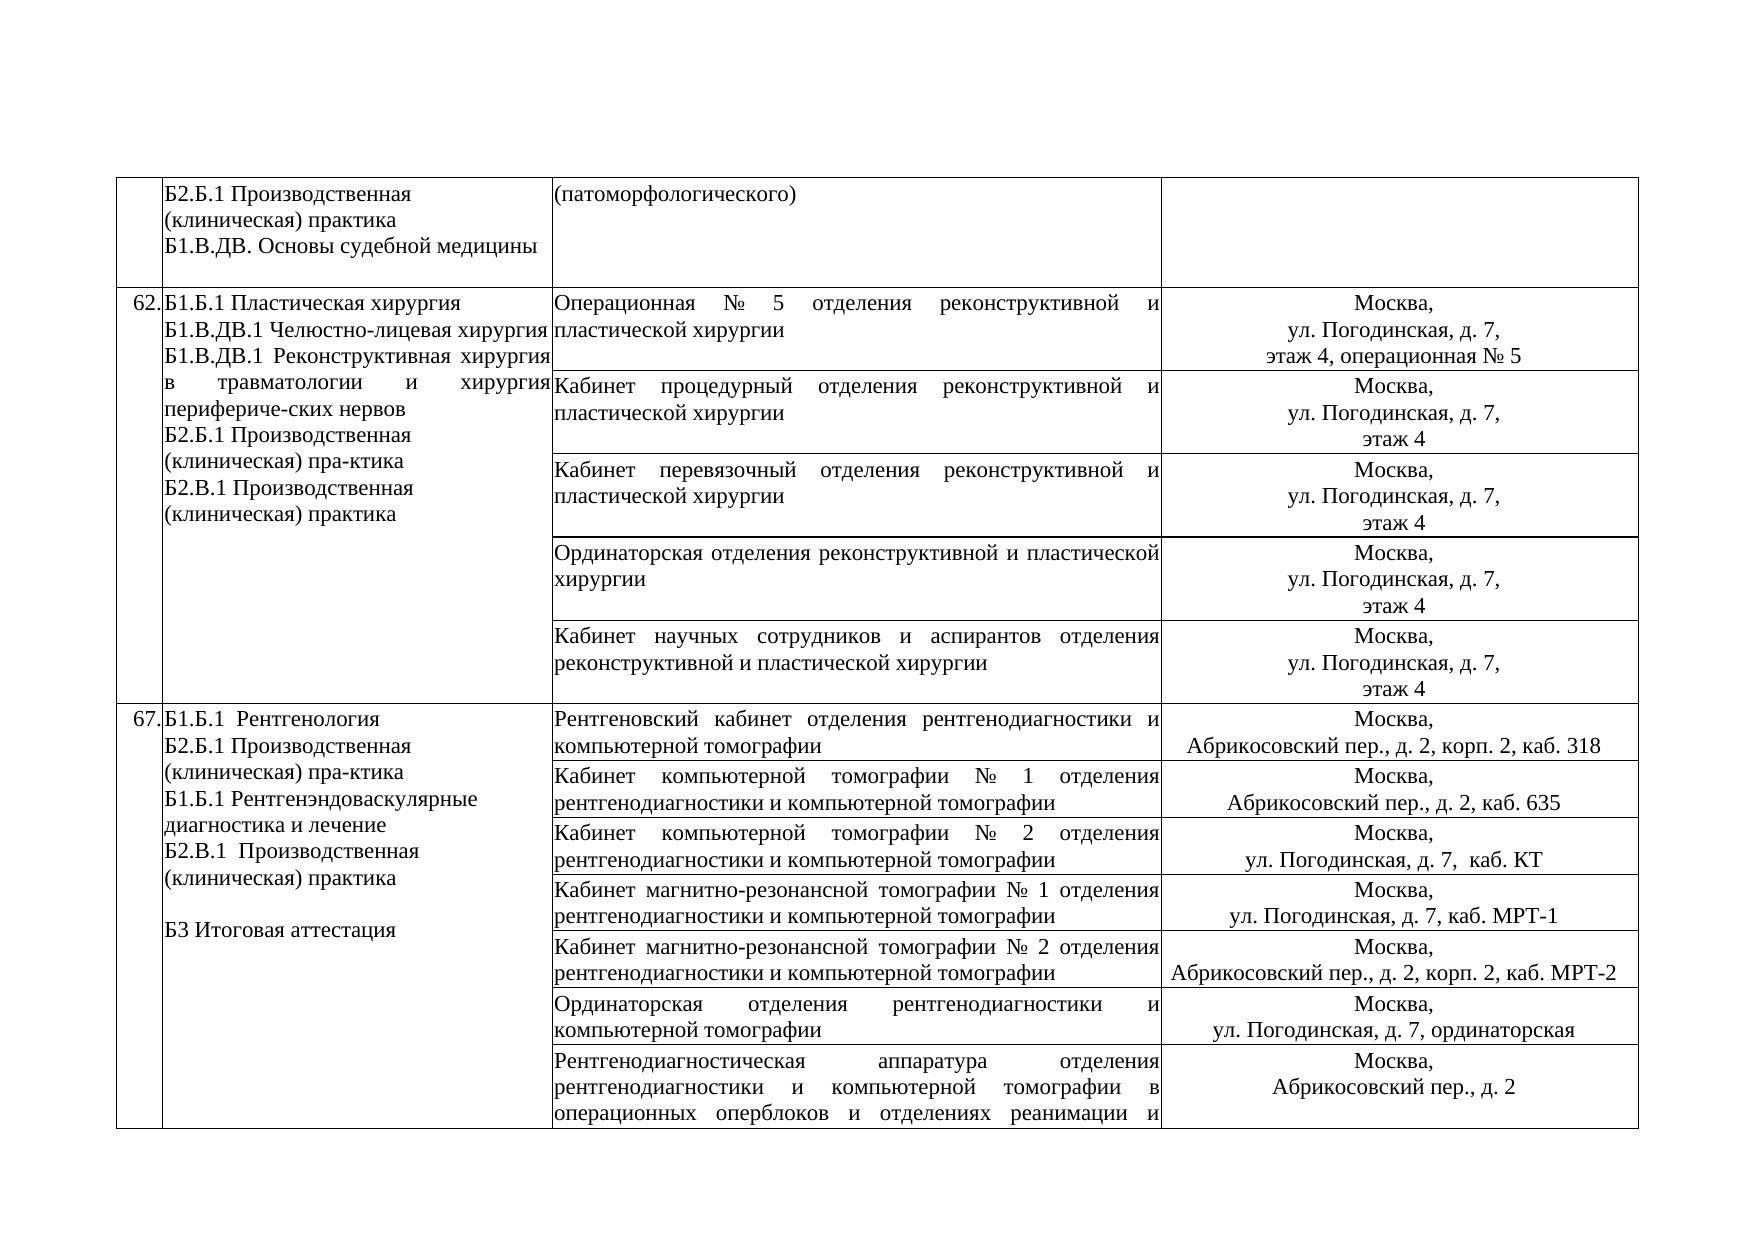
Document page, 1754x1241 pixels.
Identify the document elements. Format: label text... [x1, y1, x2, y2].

table_cell Москва, Абрикосовский пер., д. 2, корп. 2, каб. МРТ-2 [1162, 931, 1638, 987]
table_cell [1162, 178, 1638, 287]
table_cell Москва, Абрикосовский пер., д. 2, каб. 635 [1162, 761, 1638, 817]
table_cell Москва, ул. Погодинская, д. 7, этаж 4, операционная № 5 [1162, 288, 1638, 370]
table_cell Москва, ул. Погодинская, д. 7, этаж 4 [1162, 538, 1638, 620]
table_cell Москва, ул. Погодинская, д. 7, этаж 4 [1162, 454, 1638, 536]
table_cell Кабинет магнитно-резонансной томографии № 2 отделения рентгенодиагностики и компьютерной томографии [553, 931, 1161, 987]
table_cell Операционная № 5 отделения реконструктивной и пластической хирургии [553, 288, 1161, 370]
table_cell Кабинет научных сотрудников и аспирантов отделения реконструктивной и пластической хирургии [553, 621, 1161, 703]
table_cell [117, 288, 162, 703]
table_cell Москва, ул. Погодинская, д. 7, каб. МРТ-1 [1162, 875, 1638, 930]
table_cell Москва, Абрикосовский пер., д. 2, корп. 2, каб. 318 [1162, 704, 1638, 760]
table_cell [163, 178, 552, 287]
table_cell Б1.Б.1 Рентгенология Б2.Б.1 Производственная (клиническая) пра-ктика Б1.Б.1 Рентгенэндоваскулярные диагностика и лечение Б2.В.1 Производственная (клиническая) практика Б3 Итоговая аттестация [163, 704, 552, 1127]
table_cell Кабинет магнитно-резонансной томографии № 1 отделения рентгенодиагностики и компьютерной томографии [553, 875, 1161, 930]
table_cell Москва, ул. Погодинская, д. 7, ординаторская [1162, 988, 1638, 1044]
table_cell Кабинет компьютерной томографии № 1 отделения рентгенодиагностики и компьютерной томографии [553, 761, 1161, 817]
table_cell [553, 178, 1161, 287]
table_cell Кабинет компьютерной томографии № 2 отделения рентгенодиагностики и компьютерной томографии [553, 818, 1161, 873]
table_cell Кабинет перевязочный отделения реконструктивной и пластической хирургии [553, 454, 1161, 536]
table_cell Москва, ул. Погодинская, д. 7, этаж 4 [1162, 371, 1638, 453]
table_cell Рентгеновский кабинет отделения рентгенодиагностики и компьютерной томографии [553, 704, 1161, 760]
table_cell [553, 1045, 1161, 1127]
table_cell [117, 704, 162, 1127]
table_cell Кабинет процедурный отделения реконструктивной и пластической хирургии [553, 371, 1161, 453]
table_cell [1162, 1045, 1638, 1127]
table_cell Москва, ул. Погодинская, д. 7, каб. КТ [1162, 818, 1638, 873]
table_cell Москва, ул. Погодинская, д. 7, этаж 4 [1162, 621, 1638, 703]
table_cell [117, 178, 162, 287]
table_cell Ординаторская отделения реконструктивной и пластической хирургии [553, 538, 1161, 620]
table_cell Б1.Б.1 Пластическая хирургия Б1.В.ДВ.1 Челюстно-лицевая хирургия Б1.В.ДВ.1 Реконструктивная хирургия в травматологии и хирургия перифериче-ских нервов Б2.Б.1 Производственная (клиническая) пра-ктика Б2.В.1 Производственная (клиническая) практика [163, 288, 552, 703]
